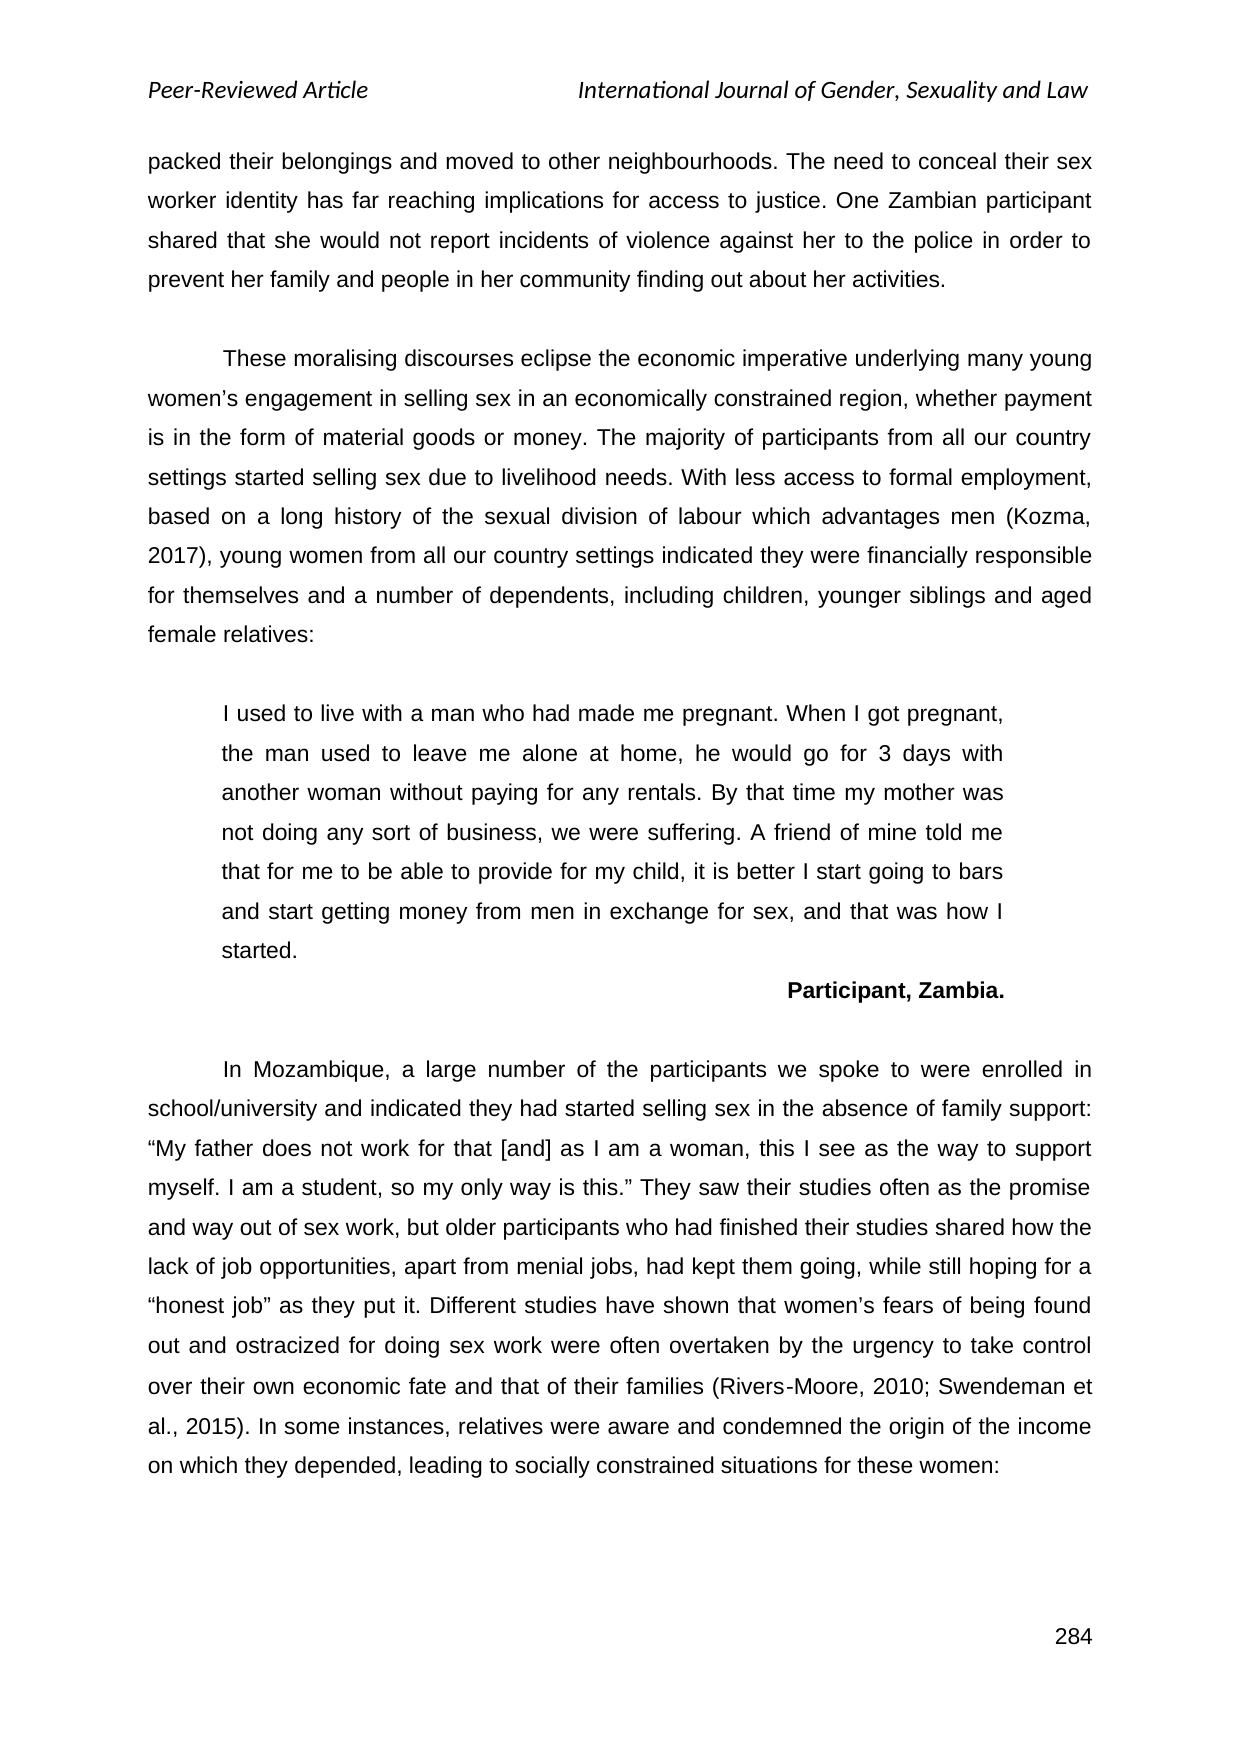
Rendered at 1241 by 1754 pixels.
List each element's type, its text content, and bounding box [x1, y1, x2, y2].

text In Mozambique, a large number of the participants we spoke to were enrolled in school/university and indicated they had started selling sex in the absence of family support: “My father does not work for that [and] as I am a woman, this I see as the way to support myself. I am a student, so my only way is this.” They saw their studies often as the promise and way out of sex work, but older participants who had finished their studies shared how the lack of job opportunities, apart from menial jobs, had kept them going, while still hoping for a “honest job” as they put it. Different studies have shown that women’s fears of being found out and ostracized for doing sex work were often overtaken by the urgency to take control over their own economic fate and that of their families (Rivers‐Moore, 2010; Swendeman et al., 2015). In some instances, relatives were aware and condemned the origin of the income on which they depended, leading to socially constrained situations for these women: [148, 1056, 1093, 1479]
text I used to live with a man who had made me pregnant. When I got pregnant, the man used to leave me alone at home, he would go for 3 days with another woman without paying for any rentals. By that time my mother was not doing any sort of business, we were suffering. A friend of mine told me that for me to be able to provide for my child, it is better I start going to bars and start getting money from men in exchange for sex, and that was how I started. [221, 700, 1005, 963]
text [148, 148, 1093, 292]
text Participant, Zambia. [221, 977, 1005, 1003]
text These moralising discourses eclipse the economic imperative underlying many young women’s engagement in selling sex in an economically constrained region, whether payment is in the form of material goods or money. The majority of participants from all our country settings started selling sex due to livelihood needs. With less access to formal employment, based on a long history of the sexual division of labour which advantages men (Kozma, 2017), young women from all our country settings indicated they were financially responsible for themselves and a number of dependents, including children, younger siblings and aged female relatives: [148, 345, 1093, 648]
